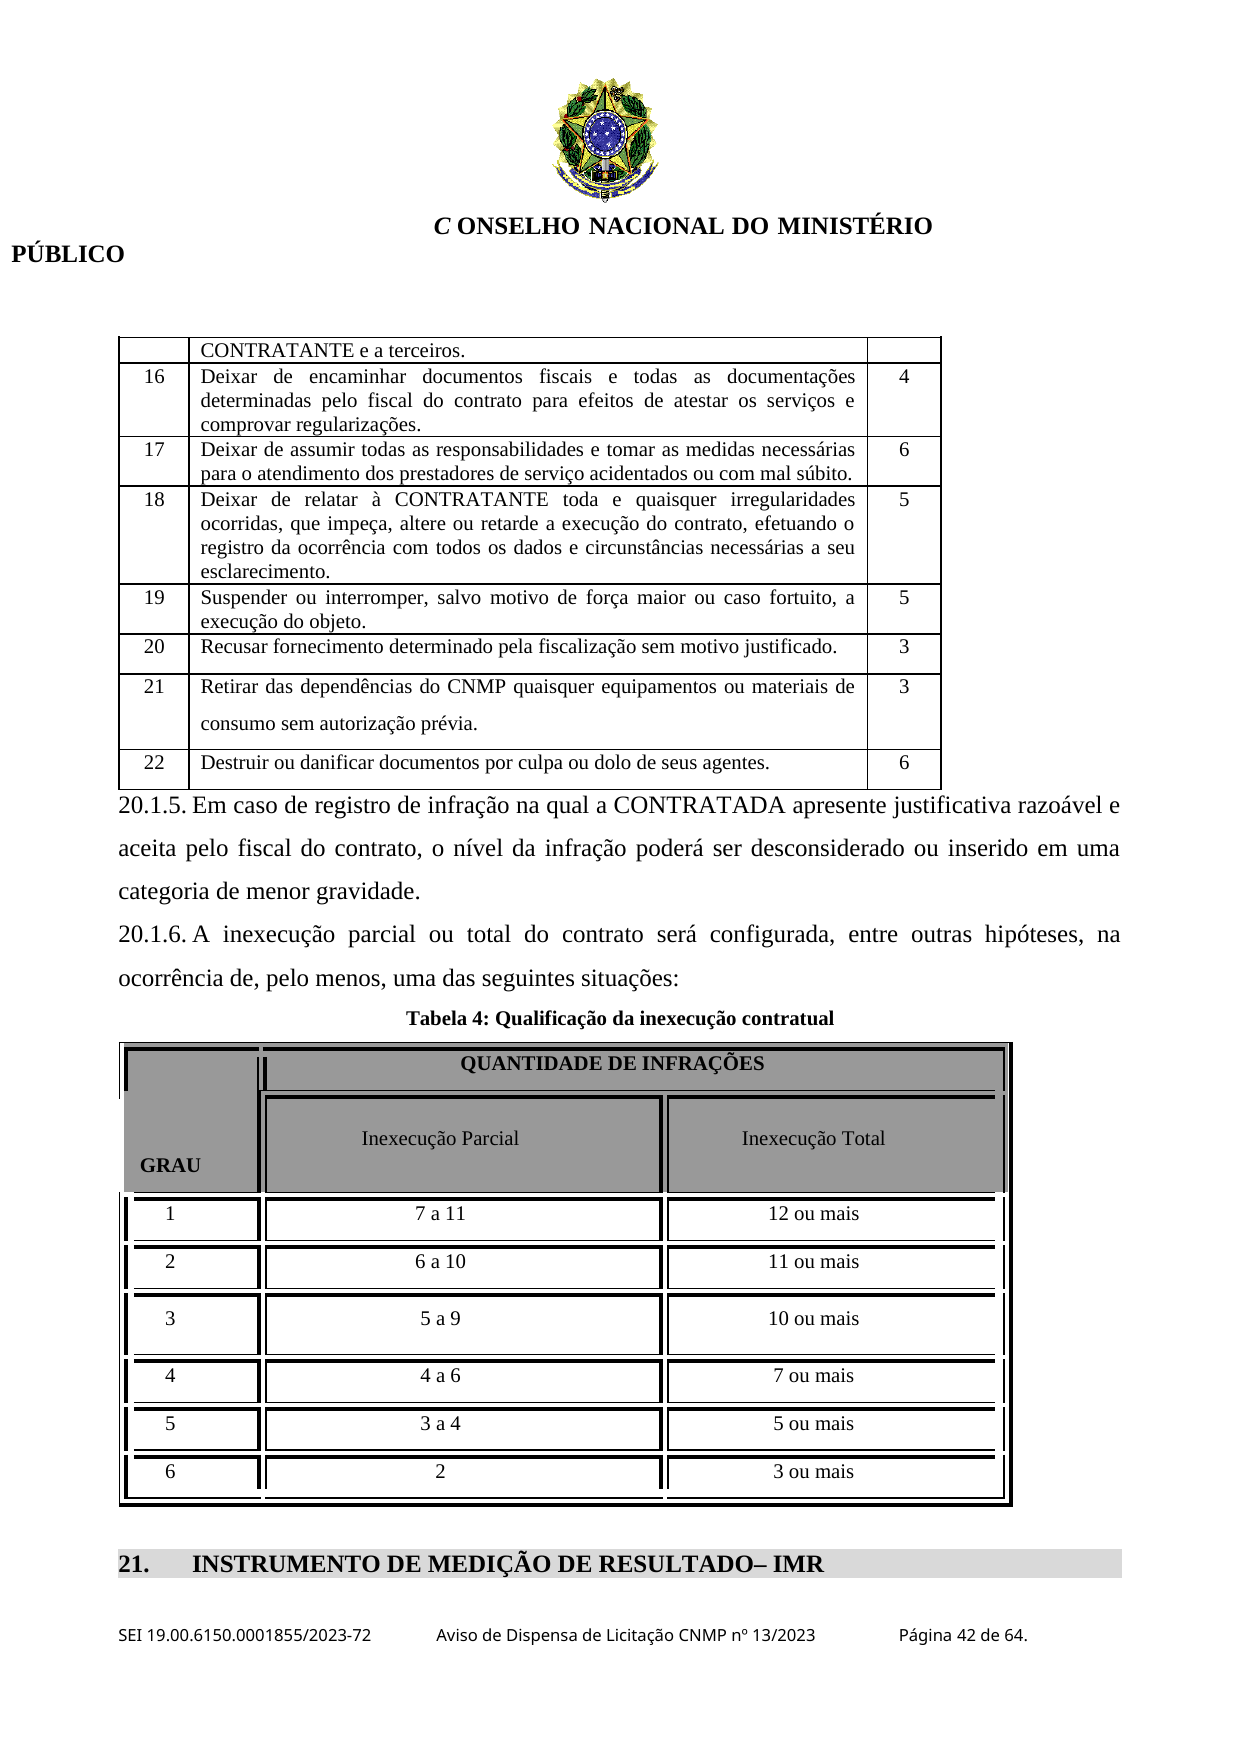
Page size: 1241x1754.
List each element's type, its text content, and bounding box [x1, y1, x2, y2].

table_cell Deixar de assumir todas as responsabilidades e tomar as medidas necessárias para o atendimento dos prestadores de serviço acidentados ou com mal súbito. [190, 437, 867, 485]
table_cell Retirar das dependências do CNMP quaisquer equipamentos ou materiais de consumo sem autorização prévia. [190, 675, 867, 749]
text Tabela 4: Qualificação da inexecução contratual [118, 1006, 1122, 1030]
table_cell 6 [868, 437, 940, 485]
table_cell 3 [124, 1288, 262, 1353]
table_cell 6 [868, 338, 940, 362]
table_cell 5 [868, 487, 940, 583]
table_cell 20 [120, 635, 188, 673]
table_cell Inexecução Total [664, 1090, 1008, 1192]
table_cell 5 [868, 585, 940, 633]
table_cell 3 ou mais [664, 1449, 1008, 1497]
table_cell 5 ou mais [664, 1401, 1008, 1449]
table_cell 2 [262, 1449, 664, 1497]
table_cell Deixar de encaminhar documentos fiscais e todas as documentações determinadas pelo fiscal do contrato para efeitos de atestar os serviços e comprovar regularizações. [190, 364, 867, 436]
table_cell 5 a 9 [262, 1288, 664, 1353]
table_cell 10 ou mais [664, 1288, 1008, 1353]
table_cell 2 [124, 1240, 262, 1287]
table_cell 19 [120, 585, 188, 633]
table_cell 4 [124, 1354, 262, 1401]
table_cell 4 a 6 [262, 1354, 664, 1401]
table_header GRAU [124, 1043, 262, 1192]
table_cell 6 [868, 750, 940, 789]
table_header QUANTIDADE DE INFRAÇÕES [262, 1043, 1008, 1090]
table_cell 15 [120, 338, 188, 362]
table_cell 4 [868, 364, 940, 436]
table_cell Recusar fornecimento determinado pela fiscalização sem motivo justificado. [190, 635, 867, 673]
table_cell 3 a 4 [262, 1401, 664, 1449]
table_cell 22 [120, 750, 188, 789]
table_cell 7 ou mais [664, 1354, 1008, 1401]
table_cell Suspender ou interromper, salvo motivo de força maior ou caso fortuito, a execução do objeto. [190, 585, 867, 633]
table_cell Destruir ou danificar documentos por culpa ou dolo de seus agentes. [190, 750, 867, 789]
table_cell 1 [124, 1192, 262, 1239]
list Em caso de registro de infração na qual a CONTRATADA apresente justificativa razoável e aceita pelo fiscal do contrato, o nível da infração poderá ser desconsiderado ou inserido em uma categoria de menor gravidade. [118, 790, 1122, 905]
table_cell 21 [120, 675, 188, 749]
table_cell Deixar de relatar à CONTRATANTE toda e quaisquer irregularidades ocorridas, que impeça, altere ou retarde a execução do contrato, efetuando o registro da ocorrência com todos os dados e circunstâncias necessárias a seu esclarecimento. [190, 487, 867, 583]
table_cell 3 [868, 675, 940, 749]
table_cell Inexecução Parcial [262, 1091, 664, 1192]
table_cell 7 a 11 [262, 1192, 664, 1239]
table_cell 16 [120, 364, 188, 436]
table_cell 3 [868, 635, 940, 673]
picture [547, 73, 662, 206]
table_cell 12 ou mais [664, 1192, 1008, 1239]
list INSTRUMENTO DE MEDIÇÃO DE RESULTADO– IMR [118, 1549, 1122, 1578]
table_cell 6 a 10 [262, 1240, 664, 1287]
list A inexecução parcial ou total do contrato será configurada, entre outras hipóteses, na ocorrência de, pelo menos, uma das seguintes situações: [118, 919, 1122, 991]
table_cell 5 [124, 1401, 262, 1449]
table_cell 6 [124, 1449, 262, 1497]
table_cell 11 ou mais [664, 1240, 1008, 1287]
table_cell 17 [120, 437, 188, 485]
table_cell 18 [120, 487, 188, 583]
